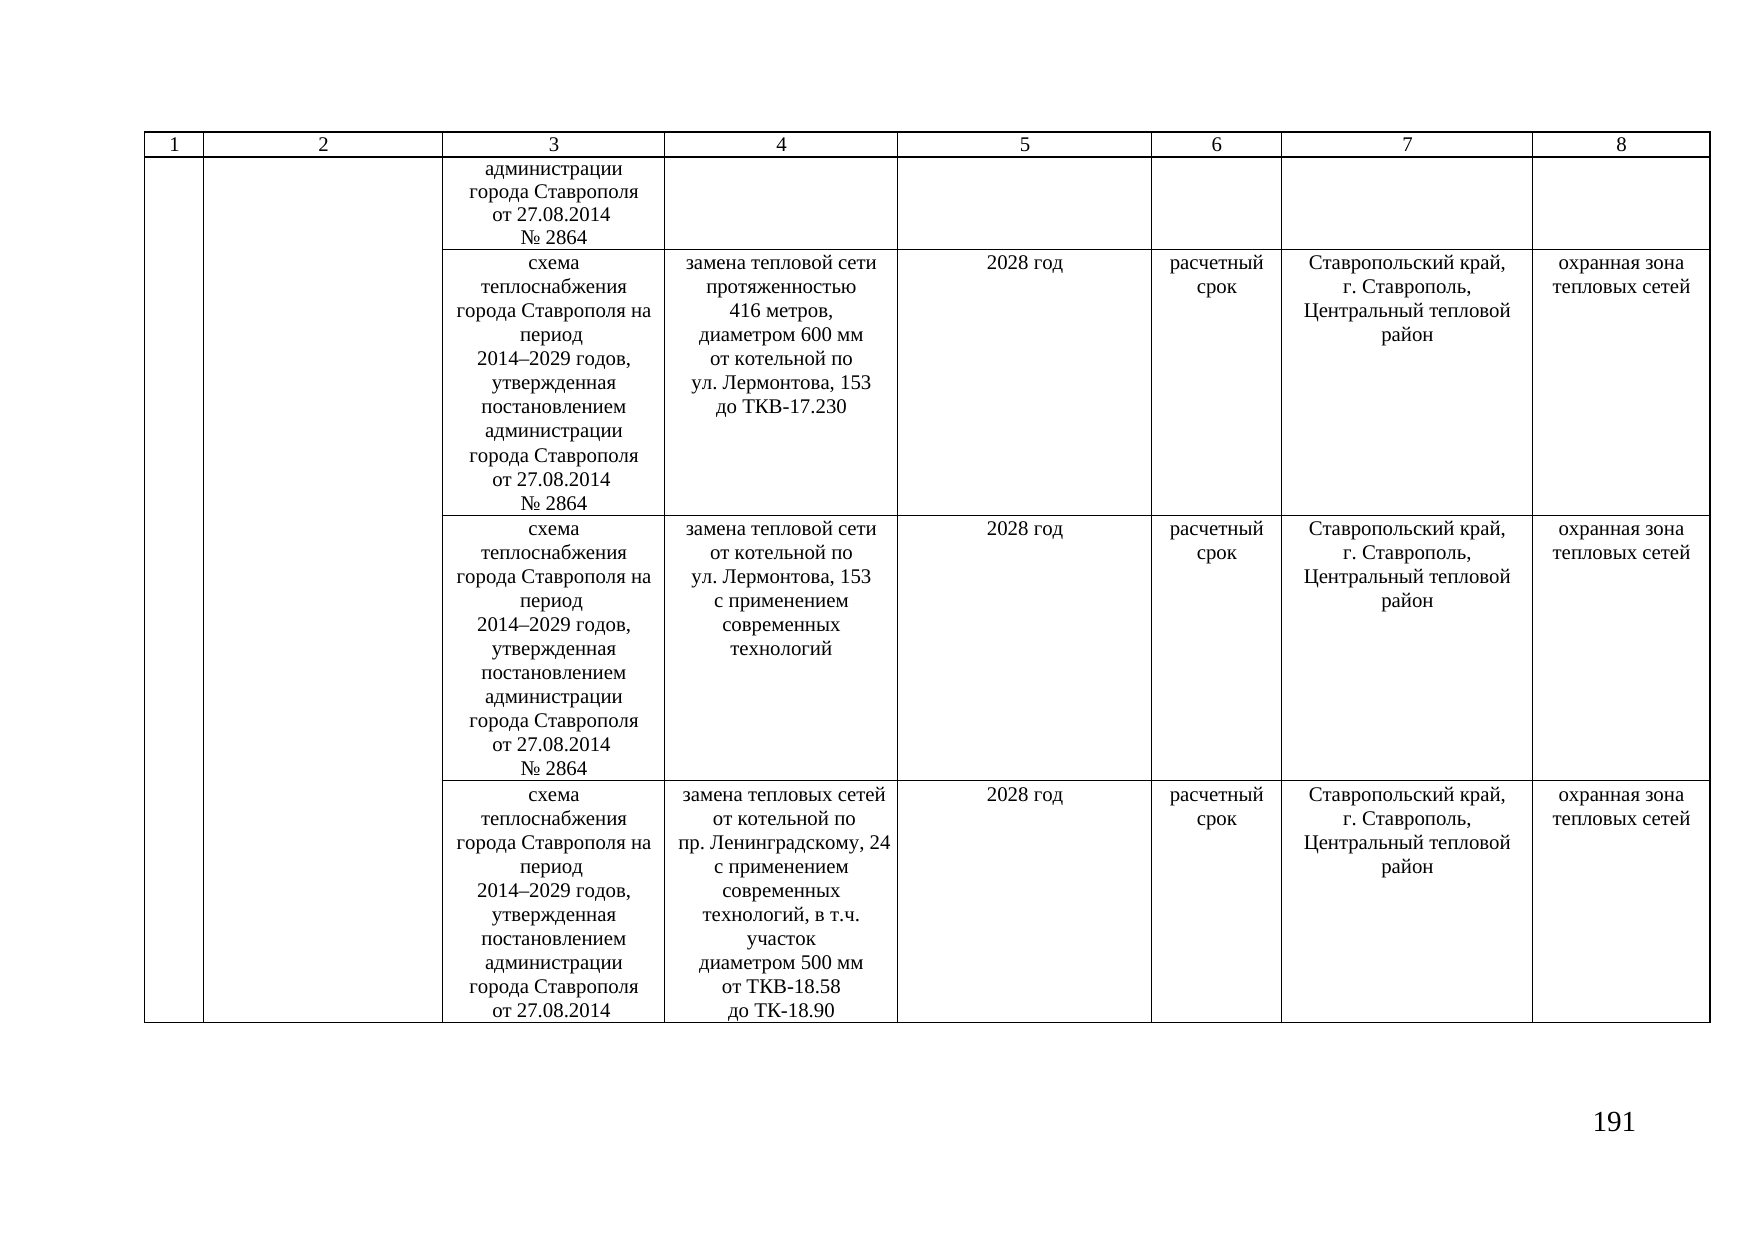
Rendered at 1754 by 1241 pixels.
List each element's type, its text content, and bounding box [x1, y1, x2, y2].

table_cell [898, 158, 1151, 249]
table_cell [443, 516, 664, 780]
table_header 2 [204, 133, 442, 156]
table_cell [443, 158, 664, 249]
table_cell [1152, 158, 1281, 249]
table_header 4 [665, 133, 897, 156]
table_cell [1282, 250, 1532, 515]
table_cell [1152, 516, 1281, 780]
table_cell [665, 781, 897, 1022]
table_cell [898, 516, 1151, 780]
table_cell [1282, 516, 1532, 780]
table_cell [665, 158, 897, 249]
table_header 7 [1282, 133, 1532, 156]
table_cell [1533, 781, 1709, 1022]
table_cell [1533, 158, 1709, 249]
table_header 5 [898, 133, 1151, 156]
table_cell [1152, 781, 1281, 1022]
table_header 8 [1533, 133, 1709, 156]
table_header 1 [145, 133, 203, 156]
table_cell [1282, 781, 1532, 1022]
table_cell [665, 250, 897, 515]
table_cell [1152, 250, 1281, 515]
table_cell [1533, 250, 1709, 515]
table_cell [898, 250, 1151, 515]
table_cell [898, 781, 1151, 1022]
table_header 6 [1152, 133, 1281, 156]
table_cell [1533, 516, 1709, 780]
table_header 3 [443, 133, 664, 156]
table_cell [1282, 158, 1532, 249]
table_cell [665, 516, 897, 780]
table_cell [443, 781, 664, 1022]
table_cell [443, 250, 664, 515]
